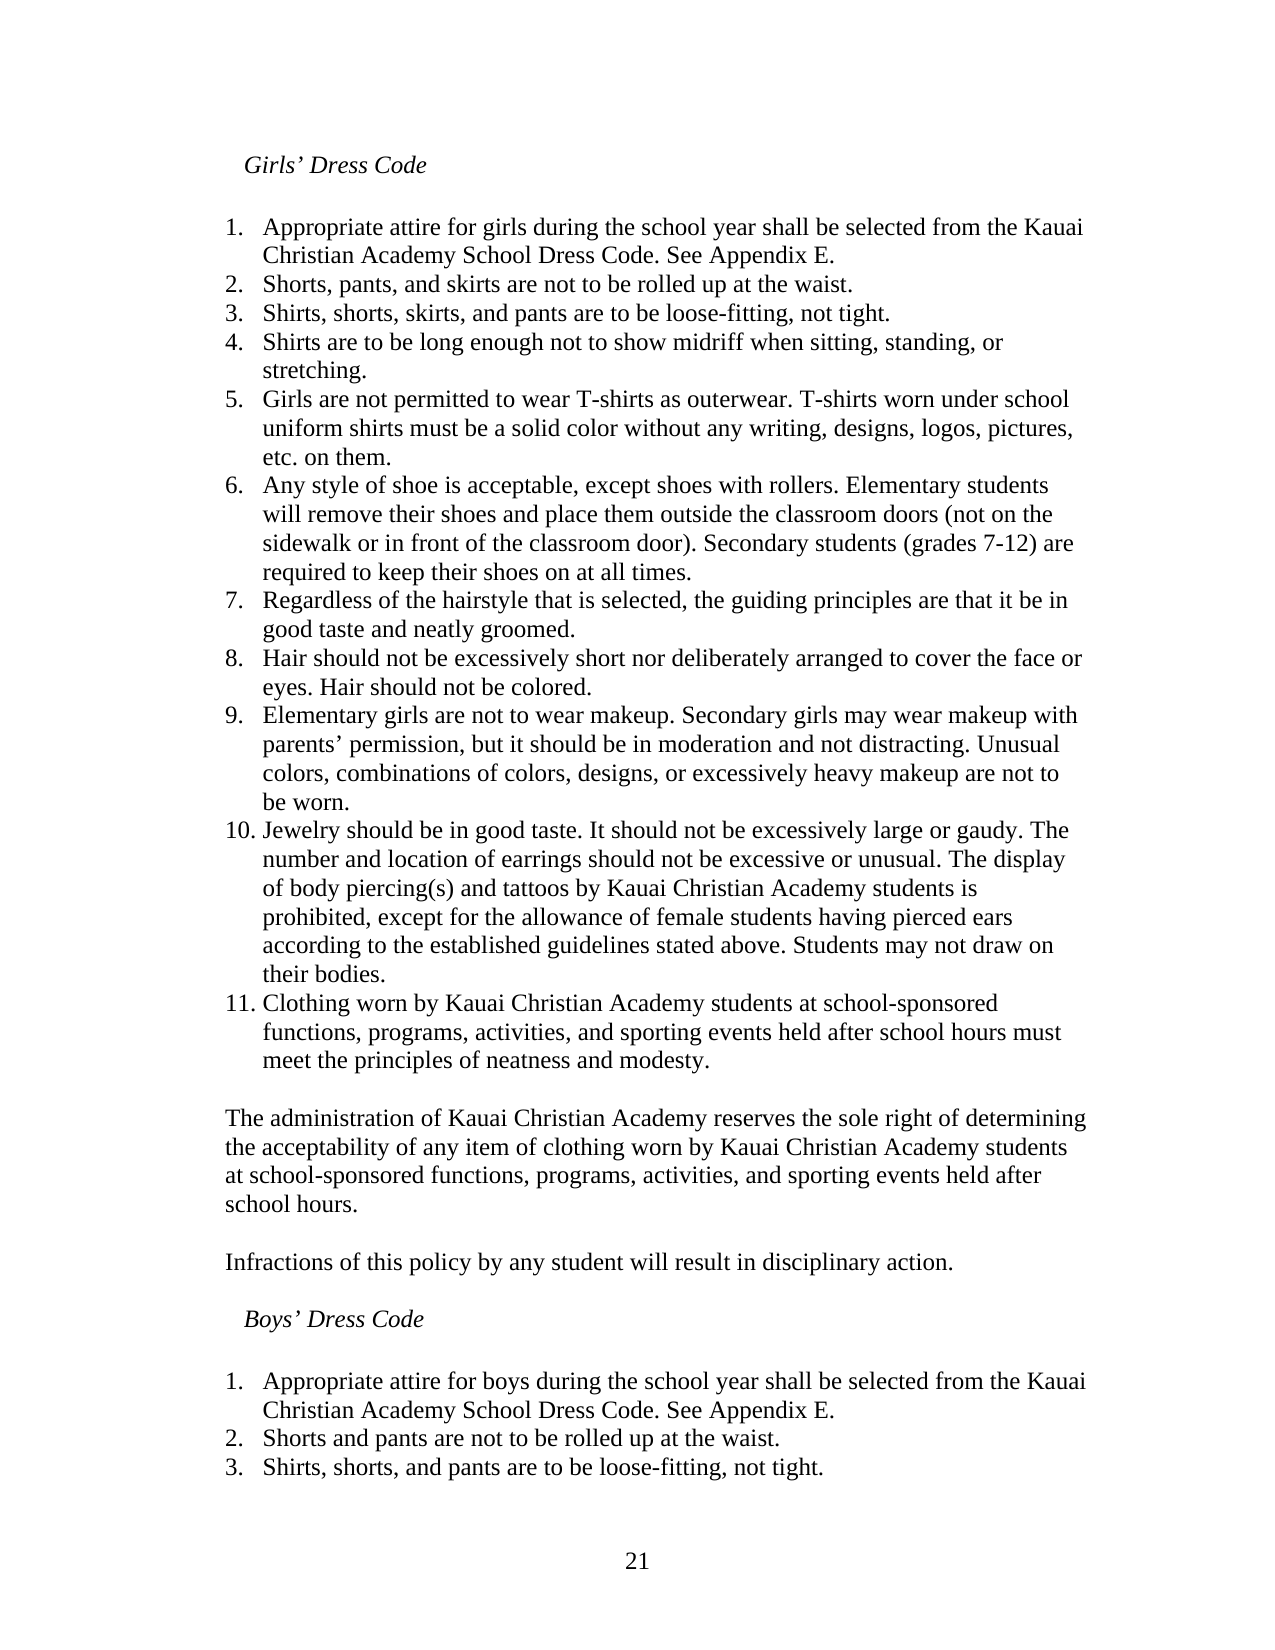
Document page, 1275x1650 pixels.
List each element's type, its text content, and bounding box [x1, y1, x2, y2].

list Shorts, pants, and skirts are not to be rolled up at the waist. [225, 269, 1087, 298]
list Hair should not be excessively short nor deliberately arranged to cover the face or eyes. Hair should not be colored. [225, 643, 1087, 701]
list Appropriate attire for girls during the school year shall be selected from the Kauai Christian Academy School Dress Code. See Appendix E. [225, 212, 1087, 269]
list Jewelry should be in good taste. It should not be excessively large or gaudy. The number and location of earrings should not be excessive or unusual. The display of body piercing(s) and tattoos by Kauai Christian Academy students is prohibited, except for the allowance of female students having pierced ears according to the established guidelines stated above. Students may not draw on their bodies. [225, 816, 1087, 988]
list Any style of shoe is acceptable, except shoes with rollers. Elementary students will remove their shoes and place them outside the classroom doors (not on the sidewalk or in front of the classroom door). Secondary students (grades 7-12) are required to keep their shoes on at all times. [225, 471, 1087, 586]
text Girls’ Dress Code [244, 150, 1087, 179]
list Shirts, shorts, and pants are to be loose-fitting, not tight. [225, 1452, 1087, 1481]
list Clothing worn by Kauai Christian Academy students at school-sponsored functions, programs, activities, and sporting events held after school hours must meet the principles of neatness and modesty. [225, 988, 1087, 1074]
list Regardless of the hairstyle that is selected, the guiding principles are that it be in good taste and neatly groomed. [225, 586, 1087, 643]
text Boys’ Dress Code [244, 1304, 1087, 1333]
list Shirts are to be long enough not to show midriff when sitting, standing, or stretching. [225, 327, 1087, 384]
text The administration of Kauai Christian Academy reserves the sole right of determining the acceptability of any item of clothing worn by Kauai Christian Academy students at school-sponsored functions, programs, activities, and sporting events held after school hours. [225, 1103, 1087, 1218]
list Shorts and pants are not to be rolled up at the waist. [225, 1423, 1087, 1452]
list Appropriate attire for boys during the school year shall be selected from the Kauai Christian Academy School Dress Code. See Appendix E. [225, 1366, 1087, 1423]
list Shirts, shorts, skirts, and pants are to be loose-fitting, not tight. [225, 298, 1087, 327]
list Elementary girls are not to wear makeup. Secondary girls may wear makeup with parents’ permission, but it should be in moderation and not distracting. Unusual colors, combinations of colors, designs, or excessively heavy makeup are not to be worn. [225, 701, 1087, 816]
list Girls are not permitted to wear T-shirts as outerwear. T-shirts worn under school uniform shirts must be a solid color without any writing, designs, logos, pictures, etc. on them. [225, 384, 1087, 471]
text Infractions of this policy by any student will result in disciplinary action. [225, 1247, 1087, 1276]
